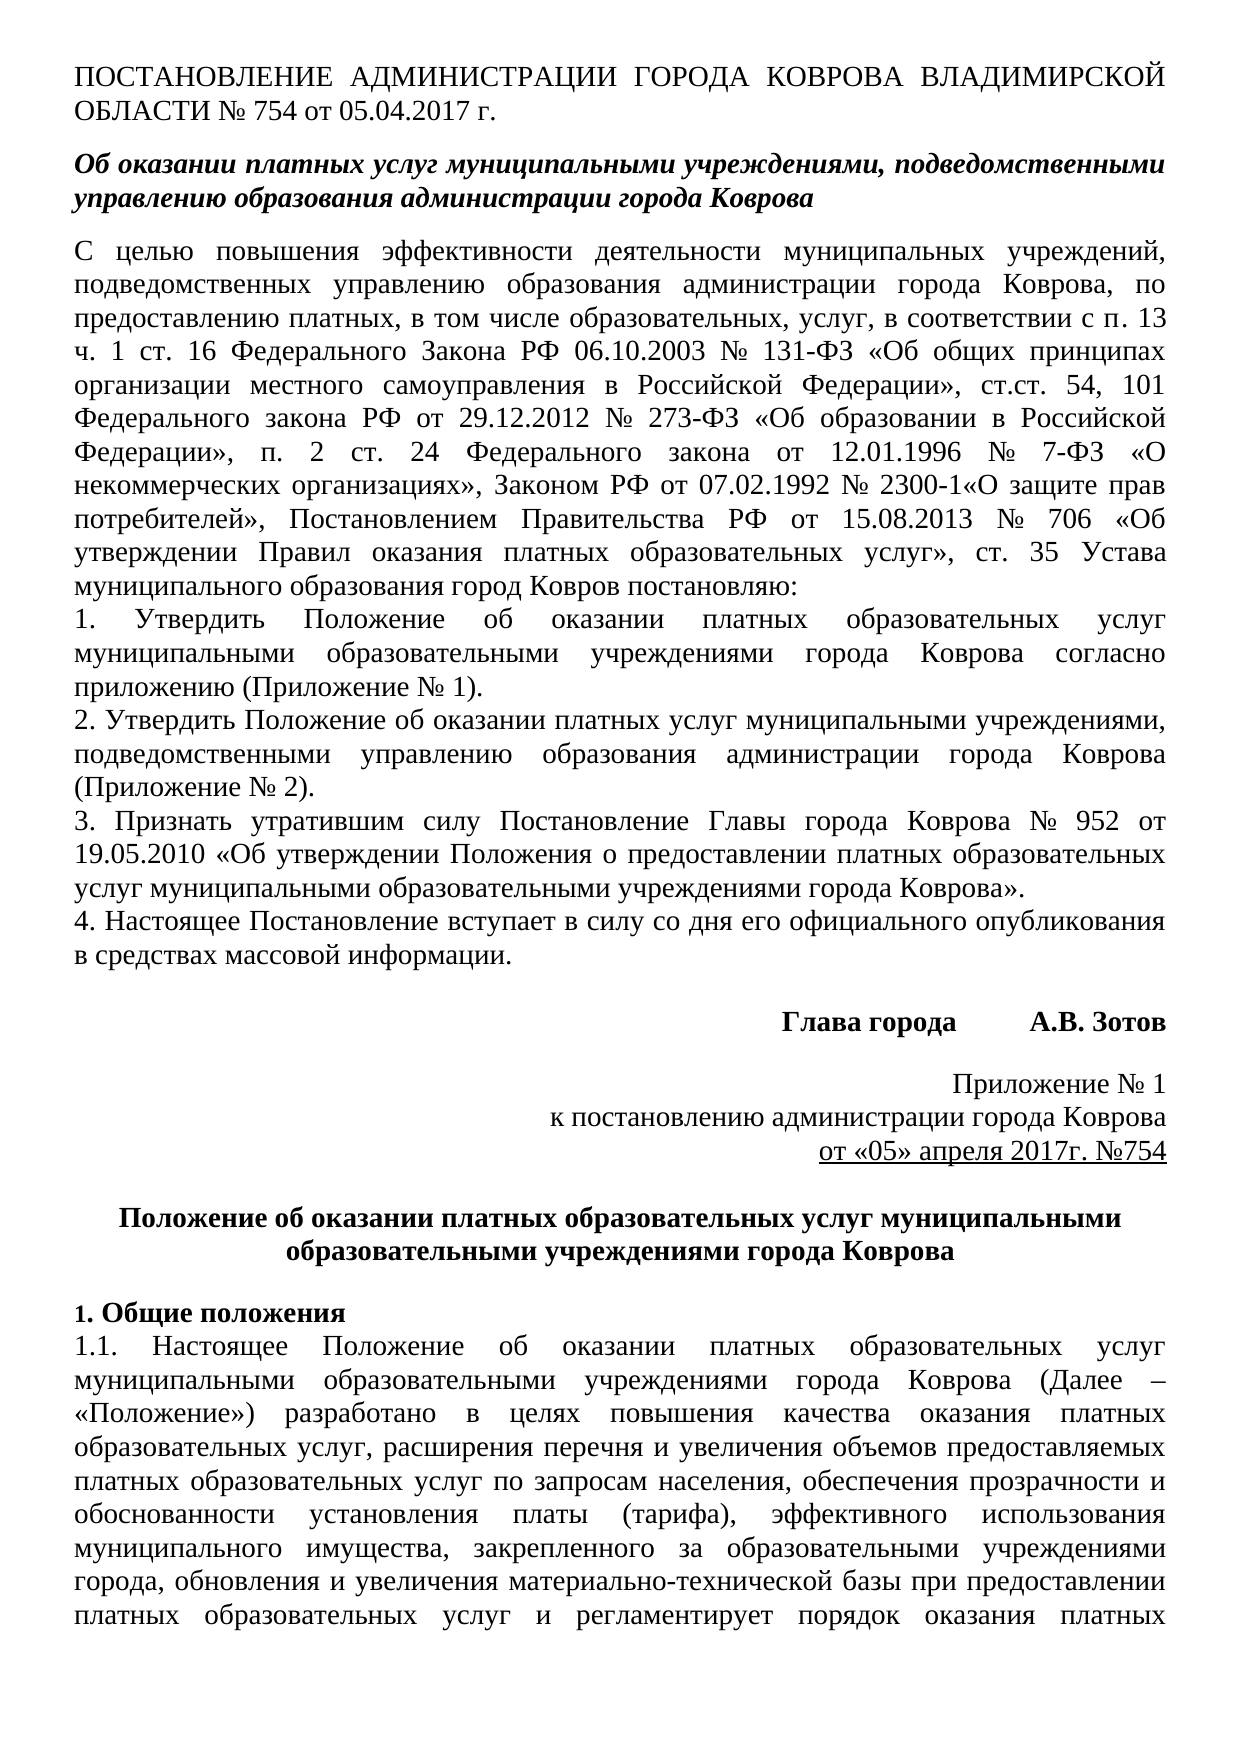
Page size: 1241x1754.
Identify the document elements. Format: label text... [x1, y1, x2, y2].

text 1. Утвердить Положение об оказании платных образовательных услуг муниципальными образовательными учреждениями города Коврова согласно приложению (Приложение № 1). [74, 602, 1167, 702]
text 3. Признать утратившим силу Постановление Главы города Коврова № 952 от 19.05.2010 «Об утверждении Положения о предоставлении платных образовательных услуг муниципальными образовательными учреждениями города Коврова». [74, 803, 1167, 903]
text к постановлению администрации города Коврова [74, 1099, 1167, 1133]
text Глава города А.В. Зотов [74, 1004, 1167, 1038]
text от «05» апреля 2017г. №754 [74, 1133, 1167, 1166]
text 1. Общие положения [74, 1295, 1167, 1328]
title Положение об оказании платных образовательных услуг муниципальными образовательными учреждениями города Коврова [74, 1200, 1167, 1267]
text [74, 1328, 1167, 1630]
text Об оказании платных услуг муниципальными учреждениями, подведомственными управлению образования администрации города Коврова [74, 146, 1167, 213]
text Приложение № 1 [74, 1066, 1167, 1099]
text ПОСТАНОВЛЕНИЕ АДМИНИСТРАЦИИ ГОРОДА КОВРОВА ВЛАДИМИРСКОЙ ОБЛАСТИ № 754 от 05.04.2017 г. [74, 59, 1167, 126]
text С целью повышения эффективности деятельности муниципальных учреждений, подведомственных управлению образования администрации города Коврова, по предоставлению платных, в том числе образовательных, услуг, в соответствии с п. 13 ч. 1 ст. 16 Федерального Закона РФ 06.10.2003 № 131-ФЗ «Об общих принципах организации местного самоуправления в Российской Федерации», ст.ст. 54, 101 Федерального закона РФ от 29.12.2012 № 273-ФЗ «Об образовании в Российской Федерации», п. 2 ст. 24 Федерального закона от 12.01.1996 № 7-ФЗ «О некоммерческих организациях», Законом РФ от 07.02.1992 № 2300-1«О защите прав потребителей», Постановлением Правительства РФ от 15.08.2013 № 706 «Об утверждении Правил оказания платных образовательных услуг», ст. 35 Устава муниципального образования город Ковров постановляю: [74, 233, 1167, 602]
text 2. Утвердить Положение об оказании платных услуг муниципальными учреждениями, подведомственными управлению образования администрации города Коврова (Приложение № 2). [74, 702, 1167, 803]
text 4. Настоящее Постановление вступает в силу со дня его официального опубликования в средствах массовой информации. [74, 903, 1167, 971]
